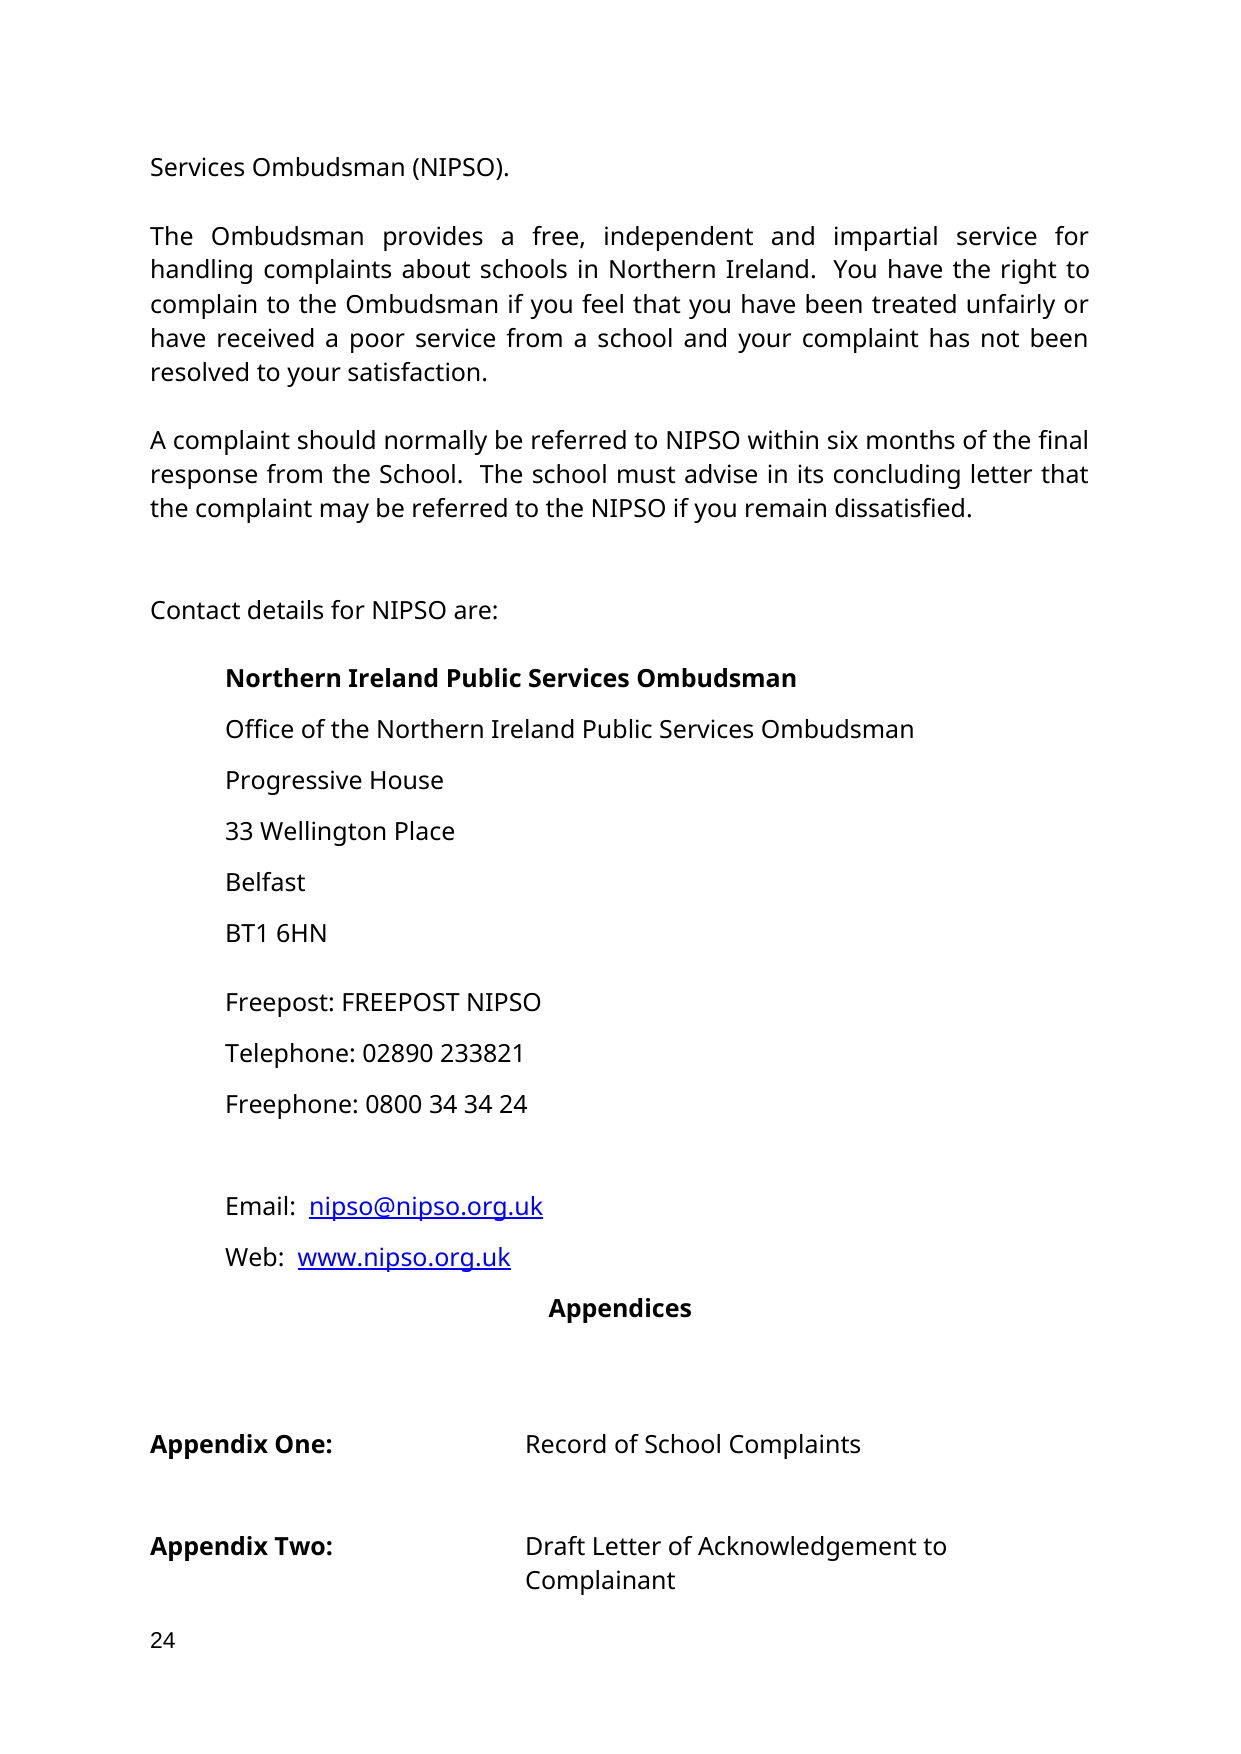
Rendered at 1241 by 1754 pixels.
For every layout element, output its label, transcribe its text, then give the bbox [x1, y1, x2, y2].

text Web: www.nipso.org.uk [225, 1239, 1090, 1273]
text Belfast [225, 865, 1090, 899]
text Progressive House [225, 763, 1090, 797]
text Freepost: FREEPOST NIPSO [225, 984, 1090, 1018]
text Appendices [150, 1291, 1090, 1324]
text Contact details for NIPSO are: [150, 593, 1090, 627]
text Telephone: 02890 233821 [225, 1035, 1090, 1069]
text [150, 150, 1090, 184]
text A complaint should normally be referred to NIPSO within six months of the final response from the School. The school must advise in its concluding letter that the complaint may be referred to the NIPSO if you remain dissatisfied. [150, 422, 1090, 525]
text The Ombudsman provides a free, independent and impartial service for handling complaints about schools in Northern Ireland. You have the right to complain to the Ombudsman if you feel that you have been treated unfairly or have received a poor service from a school and your complaint has not been resolved to your satisfaction. [150, 218, 1090, 388]
text Northern Ireland Public Services Ombudsman [150, 661, 1090, 695]
text Appendix One: Record of School Complaints [150, 1427, 1090, 1461]
text Appendix Two: Draft Letter of Acknowledgement to Complainant [150, 1529, 1090, 1597]
text BT1 6HN [225, 916, 1090, 950]
text Office of the Northern Ireland Public Services Ombudsman [225, 712, 1090, 746]
text 33 Wellington Place [225, 814, 1090, 848]
text Email: nipso@nipso.org.uk [225, 1188, 1090, 1222]
text Freephone: 0800 34 34 24 [225, 1086, 1090, 1120]
